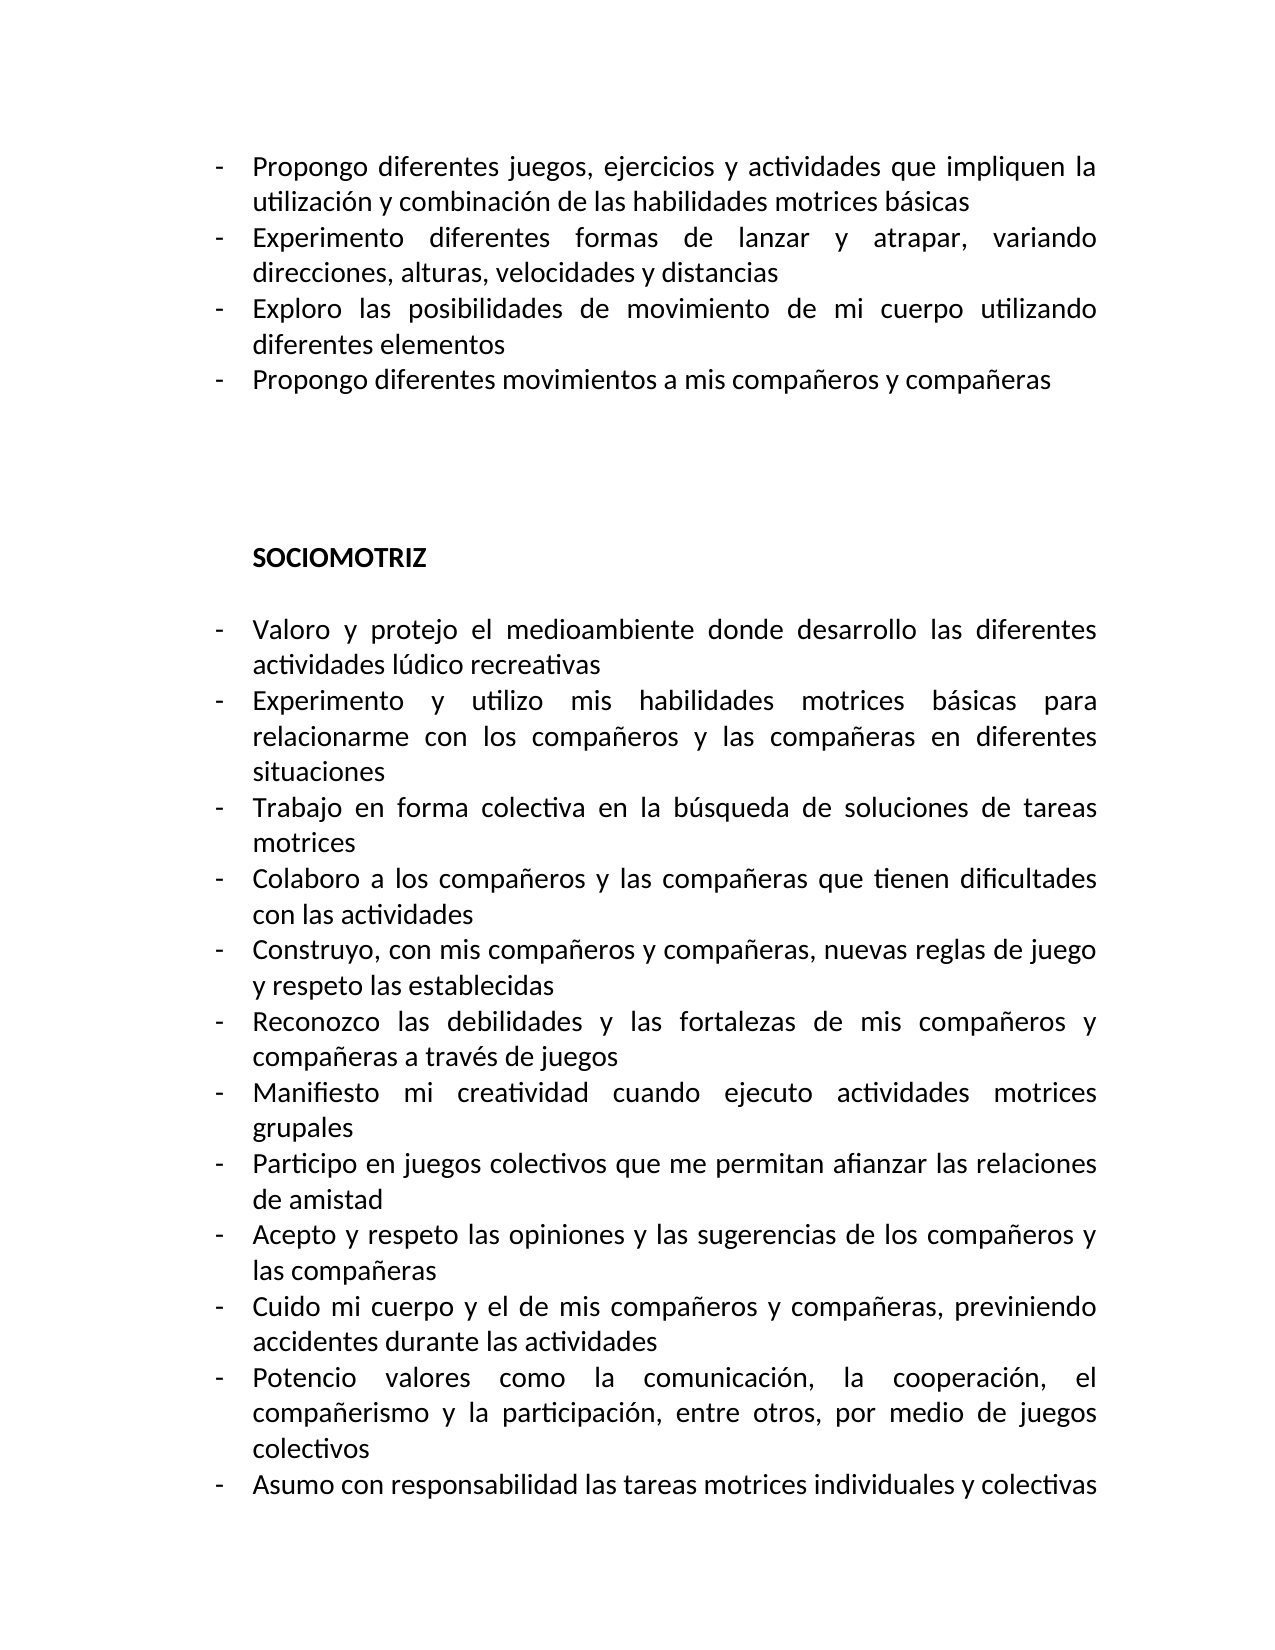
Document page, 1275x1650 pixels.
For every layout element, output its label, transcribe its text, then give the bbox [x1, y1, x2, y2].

list SOCIOMOTRIZ [252, 539, 1098, 575]
list Propongo diferentes movimientos a mis compañeros y compañeras [215, 361, 1098, 397]
list Manifiesto mi creatividad cuando ejecuto actividades motrices grupales [215, 1074, 1098, 1145]
list Exploro las posibilidades de movimiento de mi cuerpo utilizando diferentes elementos [215, 290, 1098, 361]
list Experimento diferentes formas de lanzar y atrapar, variando direcciones, alturas, velocidades y distancias [215, 219, 1098, 290]
list Acepto y respeto las opiniones y las sugerencias de los compañeros y las compañeras [215, 1216, 1098, 1288]
list Propongo diferentes juegos, ejercicios y actividades que impliquen la utilización y combinación de las habilidades motrices básicas [215, 148, 1098, 219]
list Asumo con responsabilidad las tareas motrices individuales y colectivas [215, 1466, 1098, 1501]
list Construyo, con mis compañeros y compañeras, nuevas reglas de juego y respeto las establecidas [215, 931, 1098, 1003]
list Cuido mi cuerpo y el de mis compañeros y compañeras, previniendo accidentes durante las actividades [215, 1288, 1098, 1359]
list Experimento y utilizo mis habilidades motrices básicas para relacionarme con los compañeros y las compañeras en diferentes situaciones [215, 682, 1098, 789]
list Valoro y protejo el medioambiente donde desarrollo las diferentes actividades lúdico recreativas [215, 611, 1098, 682]
list Reconozco las debilidades y las fortalezas de mis compañeros y compañeras a través de juegos [215, 1003, 1098, 1074]
list Participo en juegos colectivos que me permitan afianzar las relaciones de amistad [215, 1145, 1098, 1216]
list Colaboro a los compañeros y las compañeras que tienen dificultades con las actividades [215, 860, 1098, 931]
list Trabajo en forma colectiva en la búsqueda de soluciones de tareas motrices [215, 789, 1098, 860]
list Potencio valores como la comunicación, la cooperación, el compañerismo y la participación, entre otros, por medio de juegos colectivos [215, 1359, 1098, 1466]
